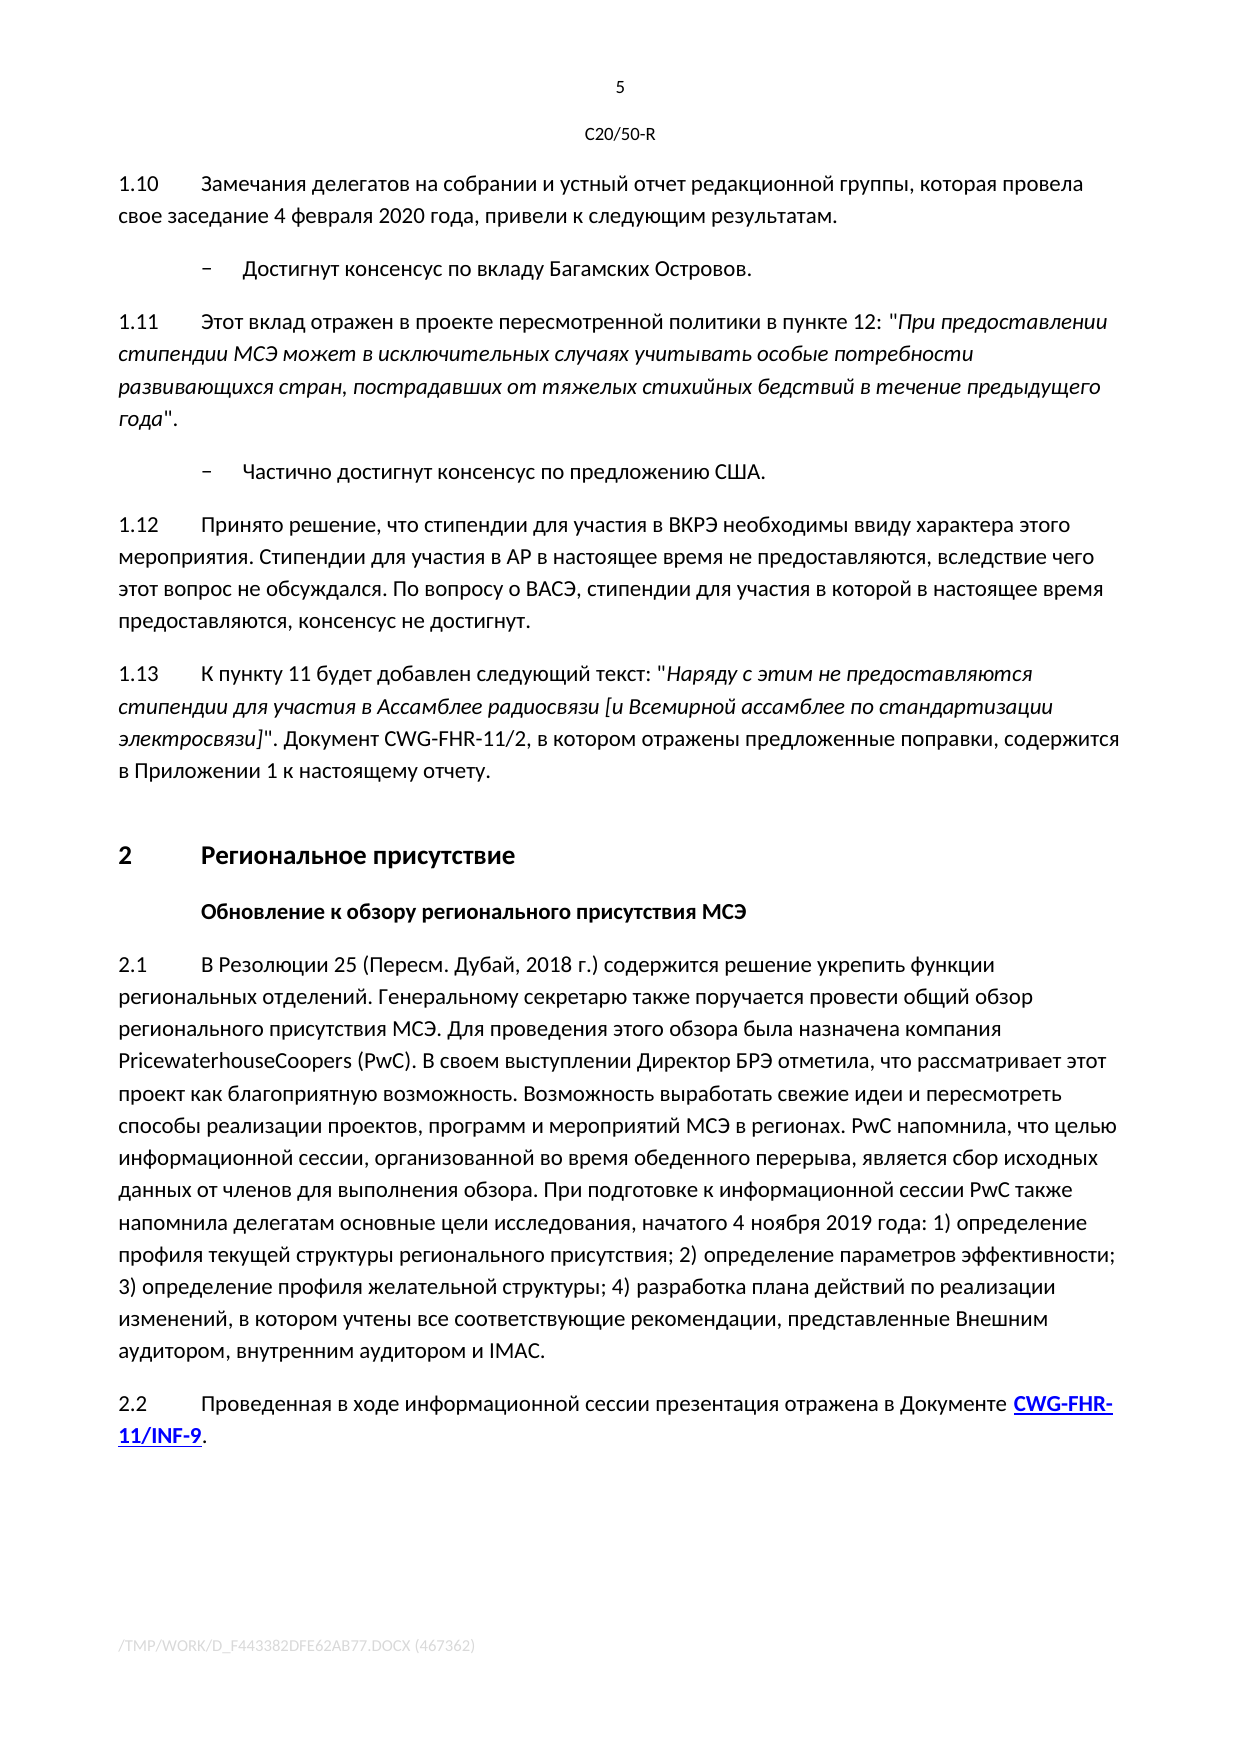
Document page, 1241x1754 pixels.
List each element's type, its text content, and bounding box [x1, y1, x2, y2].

text 1.13 К пункту 11 будет добавлен следующий текст: "Наряду с этим не предоставляются стипендии для участия в Ассамблее радиосвязи [и Всемирной ассамблее по стандартизации электросвязи]". Документ CWG-FHR-11/2, в котором отражены предложенные поправки, содержится в Приложении 1 к настоящему отчету. [118, 659, 1122, 784]
text 2.1 В Резолюции 25 (Пересм. Дубай, 2018 г.) содержится решение укрепить функции региональных отделений. Генеральному секретарю также поручается провести общий обзор регионального присутствия МСЭ. Для проведения этого обзора была назначена компания PricewaterhouseCoopers (PwC). В своем выступлении Директор БРЭ отметила, что рассматривает этот проект как благоприятную возможность. Возможность выработать свежие идеи и пересмотреть способы реализации проектов, программ и мероприятий МСЭ в регионах. PwC напомнила, что целью информационной сессии, организованной во время обеденного перерыва, является сбор исходных данных от членов для выполнения обзора. При подготовке к информационной сессии PwC также напомнила делегатам основные цели исследования, начатого 4 ноября 2019 года: 1) определение профиля текущей структуры регионального присутствия; 2) определение параметров эффективности; 3) определение профиля желательной структуры; 4) разработка плана действий по реализации изменений, в котором учтены все соответствующие рекомендации, представленные Внешним аудитором, внутренним аудитором и IMAC. [118, 950, 1122, 1364]
text 1.10 Замечания делегатов на собрании и устный отчет редакционной группы, которая провела свое заседание 4 февраля 2020 года, привели к следующим результатам. [118, 169, 1122, 229]
subtitle Обновление к обзору регионального присутствия МСЭ [118, 897, 1122, 925]
text − Частично достигнут консенсус по предложению США. [201, 457, 1122, 485]
text 1.12 Принято решение, что стипендии для участия в ВКРЭ необходимы ввиду характера этого мероприятия. Стипендии для участия в АР в настоящее время не предоставляются, вследствие чего этот вопрос не обсуждался. По вопросу о ВАСЭ, стипендии для участия в которой в настоящее время предоставляются, консенсус не достигнут. [118, 510, 1122, 634]
subtitle 2 Региональное присутствие [118, 838, 1122, 871]
text − Достигнут консенсус по вкладу Багамских Островов. [201, 254, 1122, 282]
text 1.11 Этот вклад отражен в проекте пересмотренной политики в пункте 12: "При предоставлении стипендии МСЭ может в исключительных случаях учитывать особые потребности развивающихся стран, пострадавших от тяжелых стихийных бедствий в течение предыдущего года". [118, 307, 1122, 432]
text 2.2 Проведенная в ходе информационной сессии презентация отражена в Документе CWG-FHR-11/INF-9. [118, 1389, 1122, 1449]
